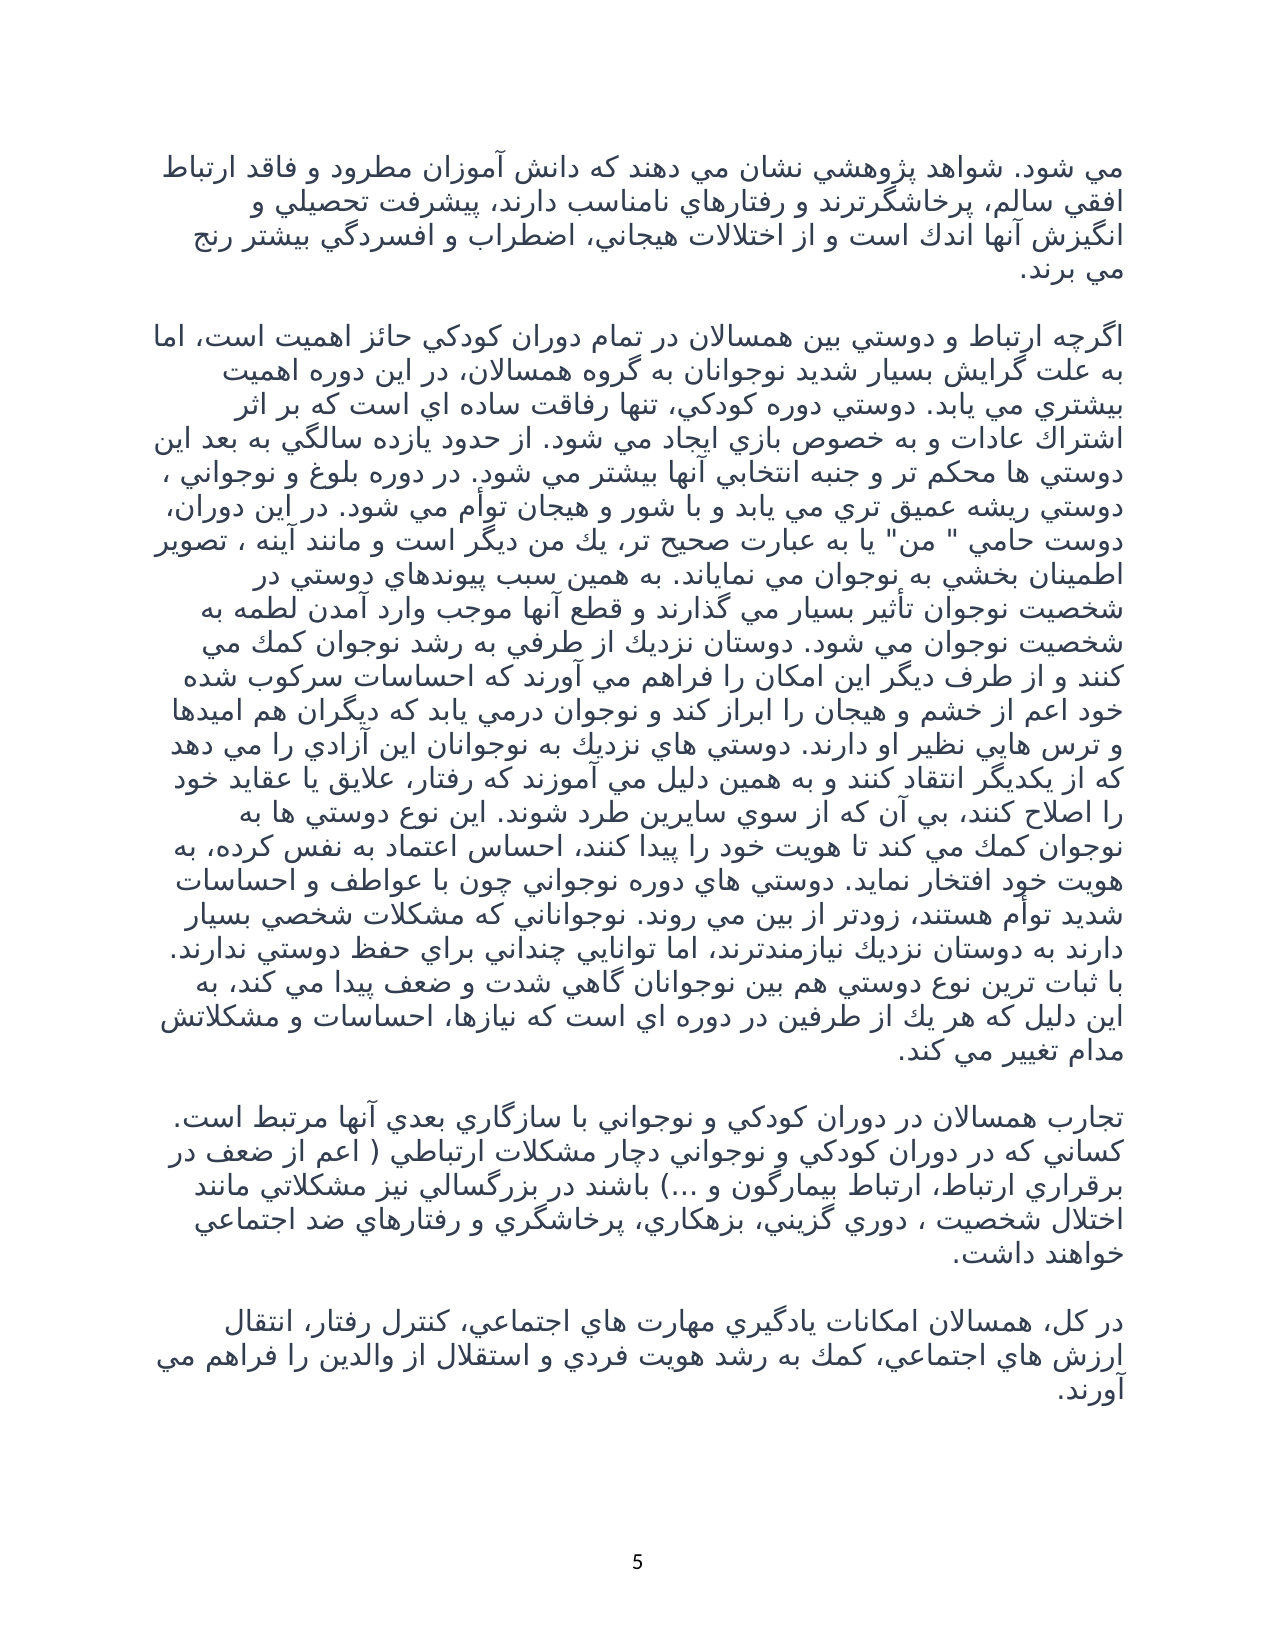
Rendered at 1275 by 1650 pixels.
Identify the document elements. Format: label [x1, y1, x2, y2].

table_header [150, 150, 1125, 1474]
